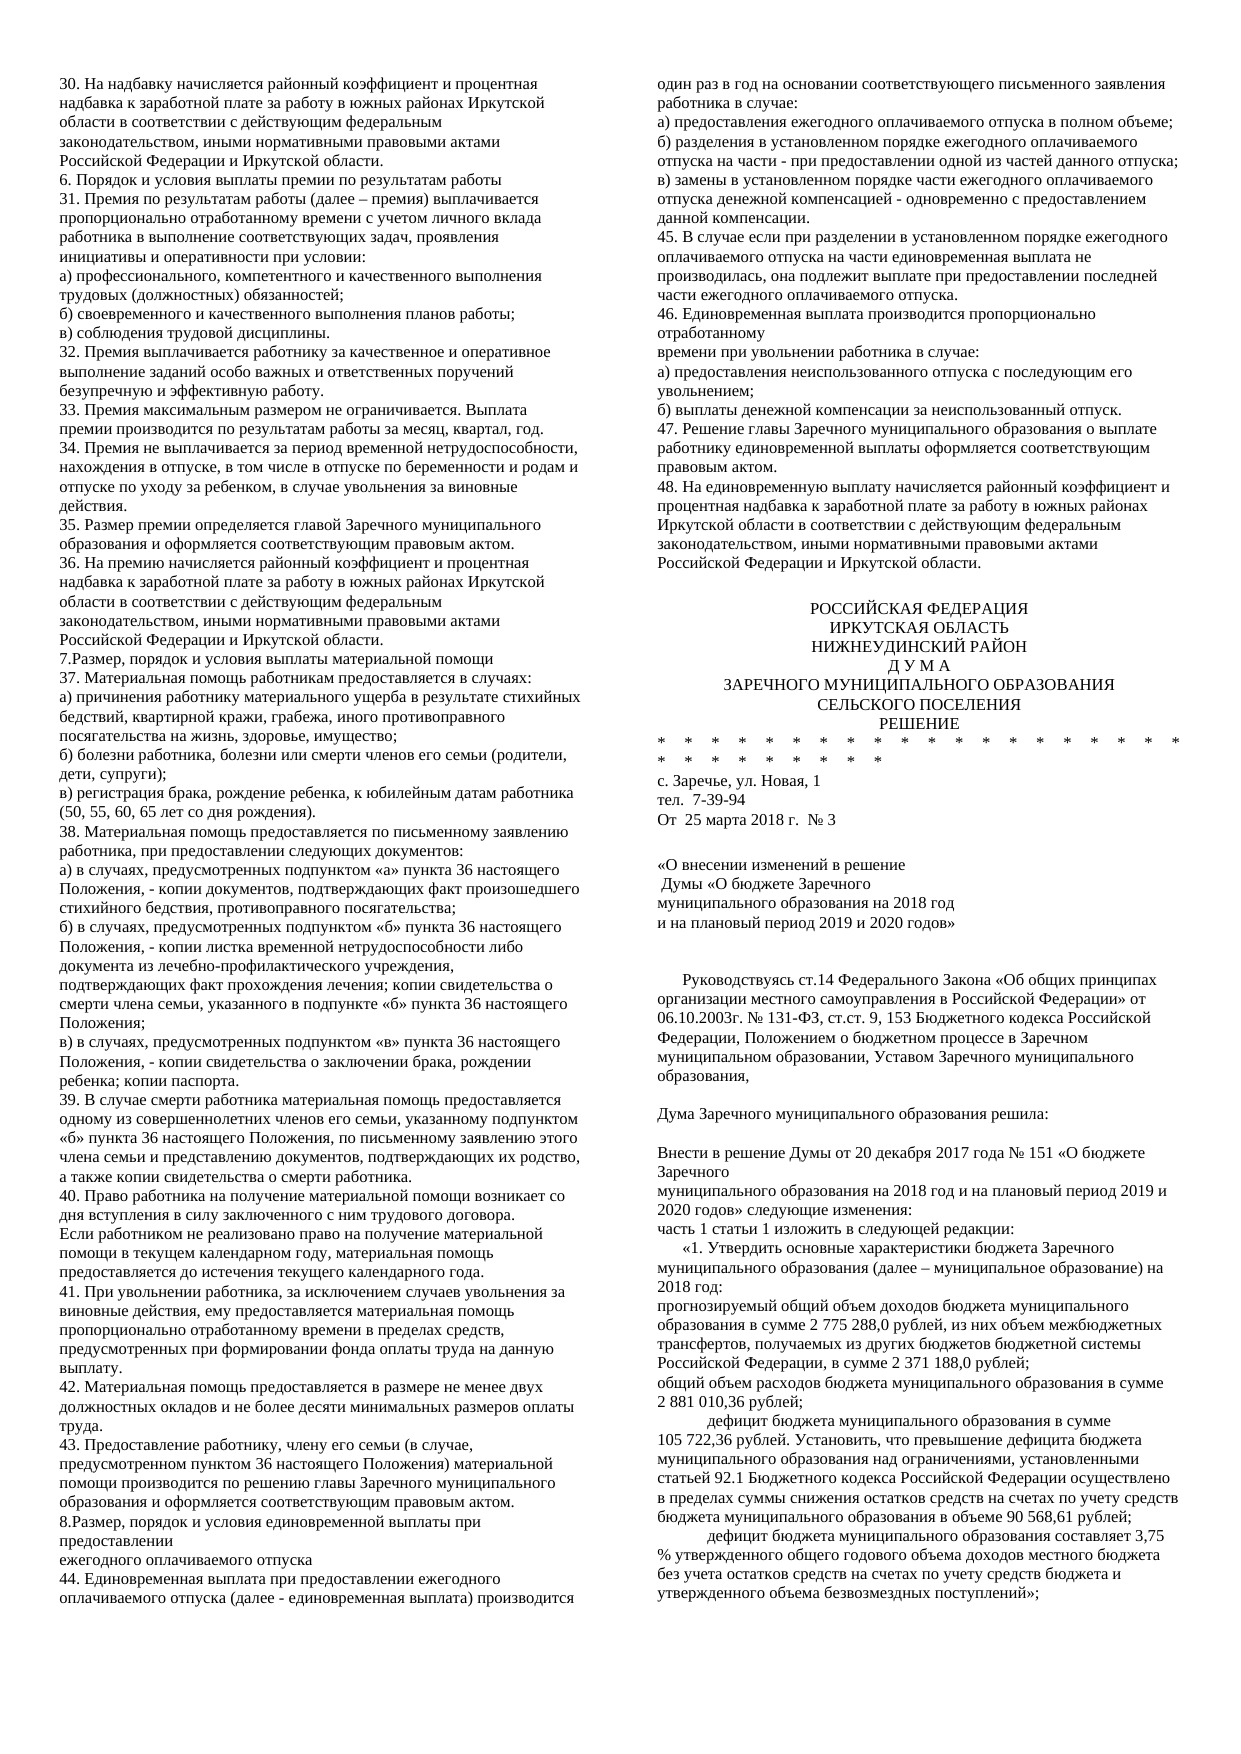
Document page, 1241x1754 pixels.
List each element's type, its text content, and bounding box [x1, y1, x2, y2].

text с. Заречье, ул. Новая, 1 тел. 7-39-94 [657, 771, 1181, 809]
text РОССИЙСКАЯ ФЕДЕРАЦИЯ [657, 598, 1181, 618]
text От 25 марта 2018 г. № 3 [657, 809, 1181, 828]
text 47. Решение главы Заречного муниципального образования о выплате работнику единовременной выплаты оформляется соответствующим правовым актом. [657, 419, 1181, 476]
text Руководствуясь ст.14 Федерального Закона «Об общих принципах организации местного самоуправления в Российской Федерации» от 06.10.2003г. № 131-ФЗ, ст.ст. 9, 153 Бюджетного кодекса Российской Федерации, Положением о бюджетном процессе в Заречном муниципальном образовании, Уставом Заречного муниципального образования, [657, 970, 1181, 1085]
text 38. Материальная помощь предоставляется по письменному заявлению работника, при предоставлении следующих документов: [59, 821, 583, 860]
text 46. Единовременная выплата производится пропорционально отработанному времени при увольнении работника в случае: [657, 304, 1181, 361]
text 37. Материальная помощь работникам предоставляется в случаях: [59, 668, 583, 687]
text ЗАРЕЧНОГО МУНИЦИПАЛЬНОГО ОБРАЗОВАНИЯ [657, 675, 1181, 694]
text а) причинения работнику материального ущерба в результате стихийных бедствий, квартирной кражи, грабежа, иного противоправного посягательства на жизнь, здоровье, имущество; [59, 687, 583, 745]
text б) выплаты денежной компенсации за неиспользованный отпуск. [657, 400, 1181, 419]
text в) замены в установленном порядке части ежегодного оплачиваемого отпуска денежной компенсацией - одновременно с предоставлением данной компенсации. [657, 170, 1181, 227]
text ежегодного оплачиваемого отпуска [59, 1550, 583, 1569]
text б) разделения в установленном порядке ежегодного оплачиваемого отпуска на части - при предоставлении одной из частей данного отпуска; [657, 131, 1181, 170]
text «О внесении изменений в решение [657, 855, 1181, 874]
text 8.Размер, порядок и условия единовременной выплаты при предоставлении [59, 1511, 583, 1550]
text 7.Размер, порядок и условия выплаты материальной помощи [59, 649, 583, 668]
text а) предоставления ежегодного оплачиваемого отпуска в полном объеме; [657, 112, 1181, 131]
text НИЖНЕУДИНСКИЙ РАЙОН [657, 637, 1181, 656]
text 40. Право работника на получение материальной помощи возникает со дня вступления в силу заключенного с ним трудового договора. [59, 1186, 583, 1224]
text а) предоставления неиспользованного отпуска с последующим его увольнением; [657, 361, 1181, 400]
text б) в случаях, предусмотренных подпунктом «б» пункта 36 настоящего Положения, - копии листка временной нетрудоспособности либо документа из лечебно-профилактического учреждения, подтверждающих факт прохождения лечения; копии свидетельства о смерти члена семьи, указанного в подпункте «б» пункта 36 настоящего Положения; [59, 917, 583, 1032]
text в) в случаях, предусмотренных подпунктом «в» пункта 36 настоящего Положения, - копии свидетельства о заключении брака, рождении ребенка; копии паспорта. [59, 1032, 583, 1090]
text 42. Материальная помощь предоставляется в размере не менее двух должностных окладов и не более десяти минимальных размеров оплаты труда. [59, 1377, 583, 1435]
text Думы «О бюджете Заречного [657, 874, 1181, 893]
text дефицит бюджета муниципального образования в сумме 105 722,36 рублей. Установить, что превышение дефицита бюджета муниципального образования над ограничениями, установленными статьей 92.1 Бюджетного кодекса Российской Федерации осуществлено в пределах суммы снижения остатков средств на счетах по учету средств бюджета муниципального образования в объеме 90 568,61 рублей; [657, 1411, 1181, 1526]
text муниципального образования на 2018 год и на плановый период 2019 и 2020 годов» следующие изменения: [657, 1181, 1181, 1219]
text 43. Предоставление работнику, члену его семьи (в случае, предусмотренном пунктом 36 настоящего Положения) материальной помощи производится по решению главы Заречного муниципального образования и оформляется соответствующим правовым актом. [59, 1435, 583, 1511]
text общий объем расходов бюджета муниципального образования в сумме 2 881 010,36 рублей; [657, 1372, 1181, 1411]
text Дума Заречного муниципального образования решила: [657, 1104, 1181, 1123]
text «1. Утвердить основные характеристики бюджета Заречного муниципального образования (далее – муниципальное образование) на 2018 год: [657, 1238, 1181, 1296]
text Внести в решение Думы от 20 декабря 2017 года № 151 «О бюджете Заречного [657, 1142, 1181, 1181]
text муниципального образования на 2018 год [657, 893, 1181, 912]
text прогнозируемый общий объем доходов бюджета муниципального образования в сумме 2 775 288,0 рублей, из них объем межбюджетных трансфертов, получаемых из других бюджетов бюджетной системы Российской Федерации, в сумме 2 371 188,0 рублей; [657, 1296, 1181, 1372]
text 33. Премия максимальным размером не ограничивается. Выплата премии производится по результатам работы за месяц, квартал, год. [59, 400, 583, 438]
text 45. В случае если при разделении в установленном порядке ежегодного оплачиваемого отпуска на части единовременная выплата не производилась, она подлежит выплате при предоставлении последней части ежегодного оплачиваемого отпуска. [657, 227, 1181, 304]
text часть 1 статьи 1 изложить в следующей редакции: [657, 1219, 1181, 1238]
text 39. В случае смерти работника материальная помощь предоставляется одному из совершеннолетних членов его семьи, указанному подпунктом «б» пункта 36 настоящего Положения, по письменному заявлению этого члена семьи и представлению документов, подтверждающих их родство, а также копии свидетельства о смерти работника. [59, 1090, 583, 1186]
text в) соблюдения трудовой дисциплины. [59, 323, 583, 342]
text 44. Единовременная выплата при предоставлении ежегодного оплачиваемого отпуска (далее - единовременная выплата) производится один раз в год на основании соответствующего письменного заявления работника в случае: [59, 1569, 583, 1607]
text 36. На премию начисляется районный коэффициент и процентная надбавка к заработной плате за работу в южных районах Иркутской области в соответствии с действующим федеральным законодательством, иными нормативными правовыми актами Российской Федерации и Иркутской области. [59, 553, 583, 649]
text ИРКУТСКАЯ ОБЛАСТЬ [657, 618, 1181, 637]
text РЕШЕНИЕ [657, 713, 1181, 733]
text 31. Премия по результатам работы (далее – премия) выплачивается пропорционально отработанному времени с учетом личного вклада работника в выполнение соответствующих задач, проявления инициативы и оперативности при условии: [59, 189, 583, 266]
text ***************************** [657, 733, 1181, 771]
text 44. Единовременная выплата при предоставлении ежегодного оплачиваемого отпуска (далее - единовременная выплата) производится один раз в год на основании соответствующего письменного заявления работника в случае: [657, 74, 1181, 112]
text б) своевременного и качественного выполнения планов работы; [59, 304, 583, 323]
text Если работником не реализовано право на получение материальной помощи в текущем календарном году, материальная помощь предоставляется до истечения текущего календарного года. [59, 1224, 583, 1281]
text и на плановый период 2019 и 2020 годов» [657, 912, 1181, 932]
text б) болезни работника, болезни или смерти членов его семьи (родители, дети, супруги); [59, 745, 583, 783]
text 32. Премия выплачивается работнику за качественное и оперативное выполнение заданий особо важных и ответственных поручений безупречную и эффективную работу. [59, 342, 583, 400]
text 35. Размер премии определяется главой Заречного муниципального образования и оформляется соответствующим правовым актом. [59, 515, 583, 553]
text 41. При увольнении работника, за исключением случаев увольнения за виновные действия, ему предоставляется материальная помощь пропорционально отработанному времени в пределах средств, предусмотренных при формировании фонда оплаты труда на данную выплату. [59, 1281, 583, 1377]
text СЕЛЬСКОГО ПОСЕЛЕНИЯ [657, 694, 1181, 713]
text 34. Премия не выплачивается за период временной нетрудоспособности, нахождения в отпуске, в том числе в отпуске по беременности и родам и отпуске по уходу за ребенком, в случае увольнения за виновные действия. [59, 438, 583, 515]
text 30. На надбавку начисляется районный коэффициент и процентная надбавка к заработной плате за работу в южных районах Иркутской области в соответствии с действующим федеральным законодательством, иными нормативными правовыми актами Российской Федерации и Иркутской области. [59, 74, 583, 170]
text в) регистрация брака, рождение ребенка, к юбилейным датам работника (50, 55, 60, 65 лет со дня рождения). [59, 783, 583, 821]
text а) в случаях, предусмотренных подпунктом «а» пункта 36 настоящего Положения, - копии документов, подтверждающих факт произошедшего стихийного бедствия, противоправного посягательства; [59, 860, 583, 917]
text дефицит бюджета муниципального образования составляет 3,75 % утвержденного общего годового объема доходов местного бюджета без учета остатков средств на счетах по учету средств бюджета и утвержденного объема безвозмездных поступлений»; [657, 1526, 1181, 1602]
text а) профессионального, компетентного и качественного выполнения трудовых (должностных) обязанностей; [59, 266, 583, 304]
text 48. На единовременную выплату начисляется районный коэффициент и процентная надбавка к заработной плате за работу в южных районах Иркутской области в соответствии с действующим федеральным законодательством, иными нормативными правовыми актами Российской Федерации и Иркутской области. [657, 476, 1181, 572]
text Д У М А [657, 656, 1181, 675]
text 6. Порядок и условия выплаты премии по результатам работы [59, 170, 583, 189]
